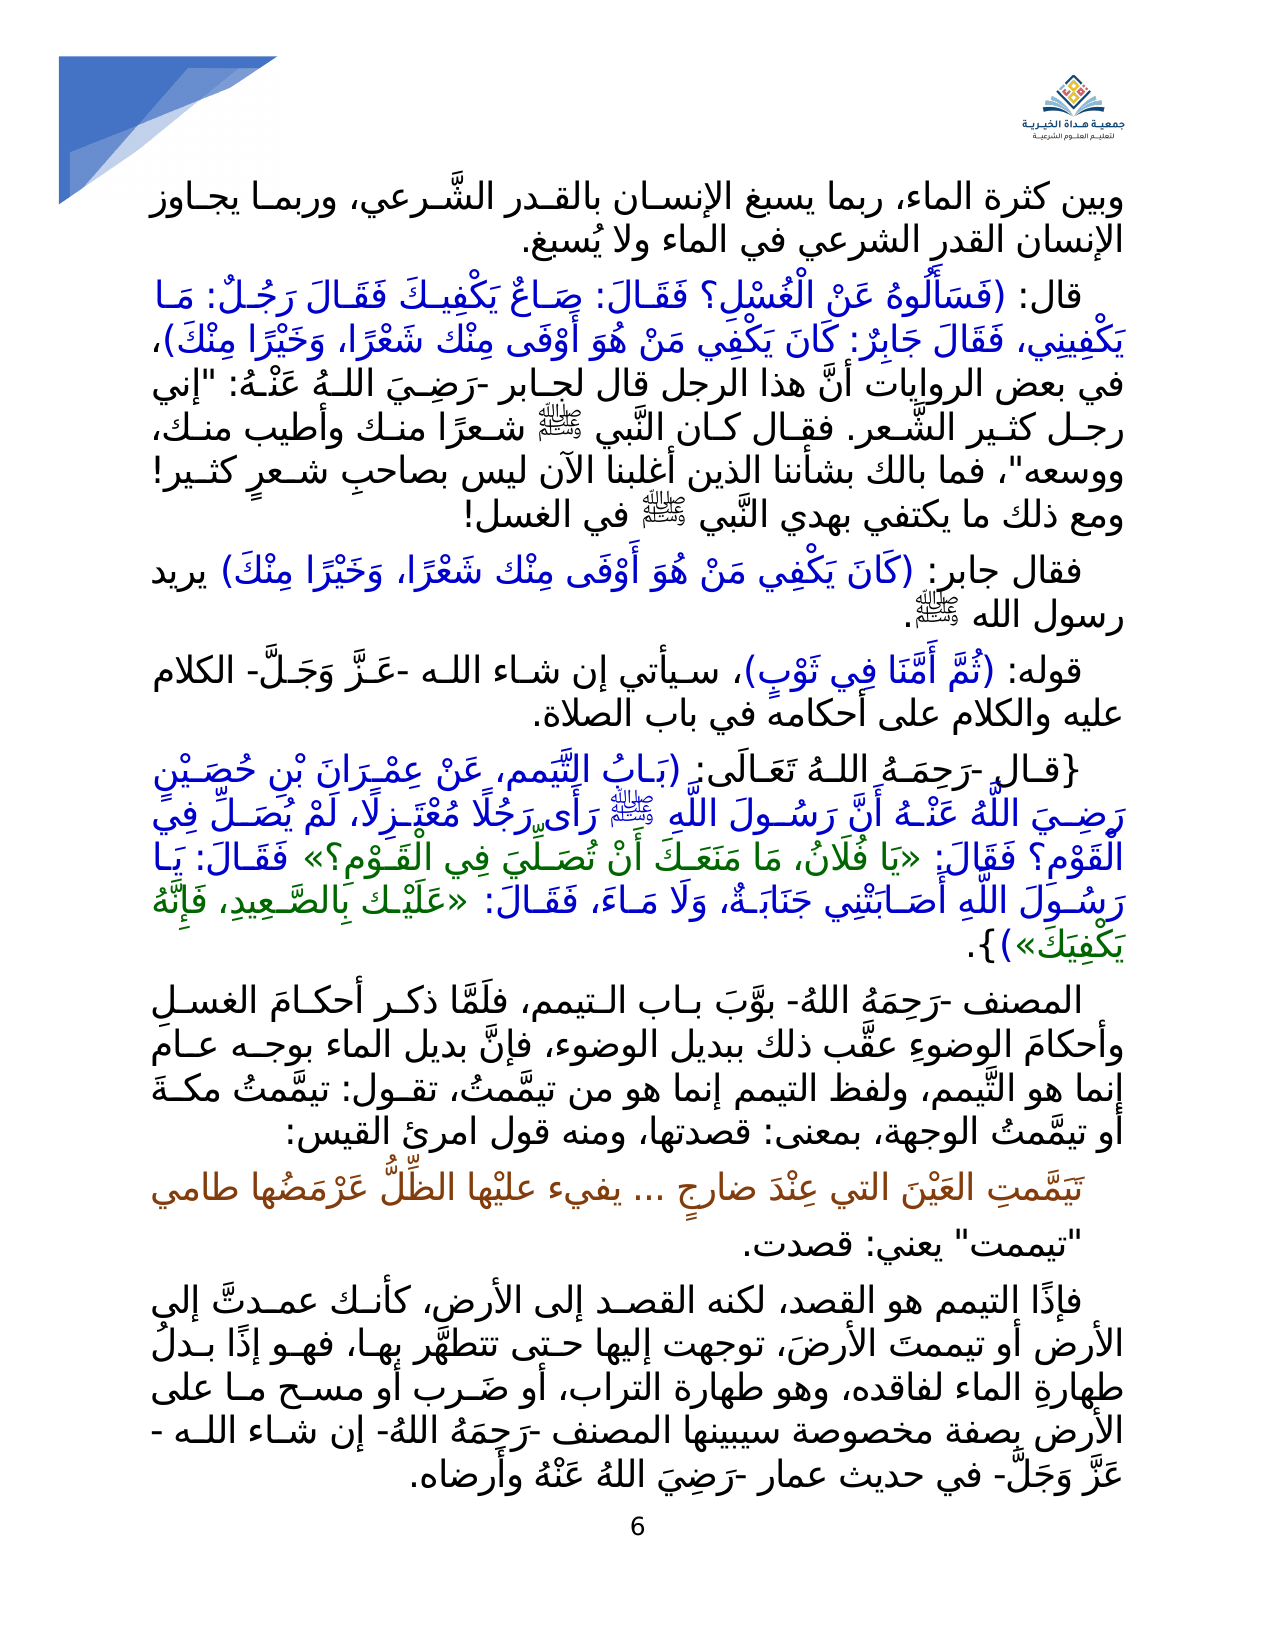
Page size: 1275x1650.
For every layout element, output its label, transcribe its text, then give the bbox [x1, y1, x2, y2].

text فقال جابر: (كَانَ يَكْفِي مَنْ هُوَ أَوْفَى مِنْك شَعْرًا، وَخَيْرًا مِنْكَ) يريد رسول الله ﷺ. [150, 548, 1125, 636]
picture [1022, 75, 1125, 141]
text قوله: (ثُمَّ أَمَّنَا فِي ثَوْبٍ)، سيأتي إن شاء الله -عَزَّ وَجَلَّ- الكلام عليه والكلام على أحكامه في باب الصلاة. [150, 648, 1125, 736]
text "تيممت" يعني: قصدت. [150, 1222, 1125, 1266]
picture [69, 68, 279, 206]
text {قال -رَحِمَهُ اللهُ تَعَالَى: (بَابُ التَّيَمم، عَنْ عِمْرَانَ بْنِ حُصَيْنٍ رَضِيَ اللَّهُ عَنْهُ أَنَّ رَسُولَ اللَّهِ ﷺ رَأَى رَجُلًا مُعْتَزِلًا، لَمْ يُصَلِّ فِي الْقَوْمِ؟ فَقَالَ: «يَا فُلَانُ، مَا مَنَعَكَ أَنْ تُصَلِّيَ فِي الْقَوْمِ؟» فَقَالَ: يَا رَسُولَ اللَّهِ أَصَابَتْنِي جَنَابَةٌ، وَلَا مَاءَ، فَقَالَ: «عَلَيْك بِالصَّعِيدِ، فَإِنَّهُ يَكْفِيَكَ»)}. [150, 748, 1125, 966]
text المصنف -رَحِمَهُ اللهُ- بوَّبَ باب التيمم، فلَمَّا ذكر أحكامَ الغسلِ وأحكامَ الوضوءِ عقَّب ذلك ببديل الوضوء، فإنَّ بديل الماء بوجه عام إنما هو التَّيمم، ولفظ التيمم إنما هو من تيمَّمتُ، تقول: تيمَّمتُ مكةَ أو تيمَّمتُ الوجهة، بمعنى: قصدتها، ومنه قول امرئ القيس: [150, 979, 1125, 1153]
text فإذًا التيمم هو القصد، لكنه القصد إلى الأرض، كأنك عمدتَّ إلى الأرض أو تيممتَ الأرضَ، توجهت إليها حتى تتطهَّر بها، فهو إذًا بدلُ طهارةِ الماء لفاقده، وهو طهارة التراب، أو ضَرب أو مسح ما على الأرض بصفة مخصوصة سيبينها المصنف -رَحِمَهُ اللهُ- إن شاء الله -عَزَّ وَجَلَّ- في حديث عمار -رَضِيَ اللهُ عَنْهُ وأرضاه. [150, 1278, 1125, 1496]
text قال: (فَسَأَلُوهُ عَنْ الْغُسْلِ؟ فَقَالَ: صَاعٌ يَكْفِيكَ فَقَالَ رَجُلٌ: مَا يَكْفِينِي، فَقَالَ جَابِرٌ: كَانَ يَكْفِي مَنْ هُوَ أَوْفَى مِنْك شَعْرًا، وَخَيْرًا مِنْكَ)، في بعض الروايات أنَّ هذا الرجل قال لجابر -رَضِيَ اللهُ عَنْهُ: "إني رجل كثير الشَّعر. فقال كان النَّبي ﷺ شعرًا منك وأطيب منك، ووسعه"، فما بالك بشأننا الذين أغلبنا الآن ليس بصاحبِ شعرٍ كثير! ومع ذلك ما يكتفي بهدي النَّبي ﷺ في الغسل! [150, 274, 1125, 536]
text تَيَمَّمتِ العَيْنَ التي عِنْدَ ضارجٍ ... يفيء عليْها الظِّلُّ عَرْمَضُها طامي [150, 1166, 1125, 1209]
